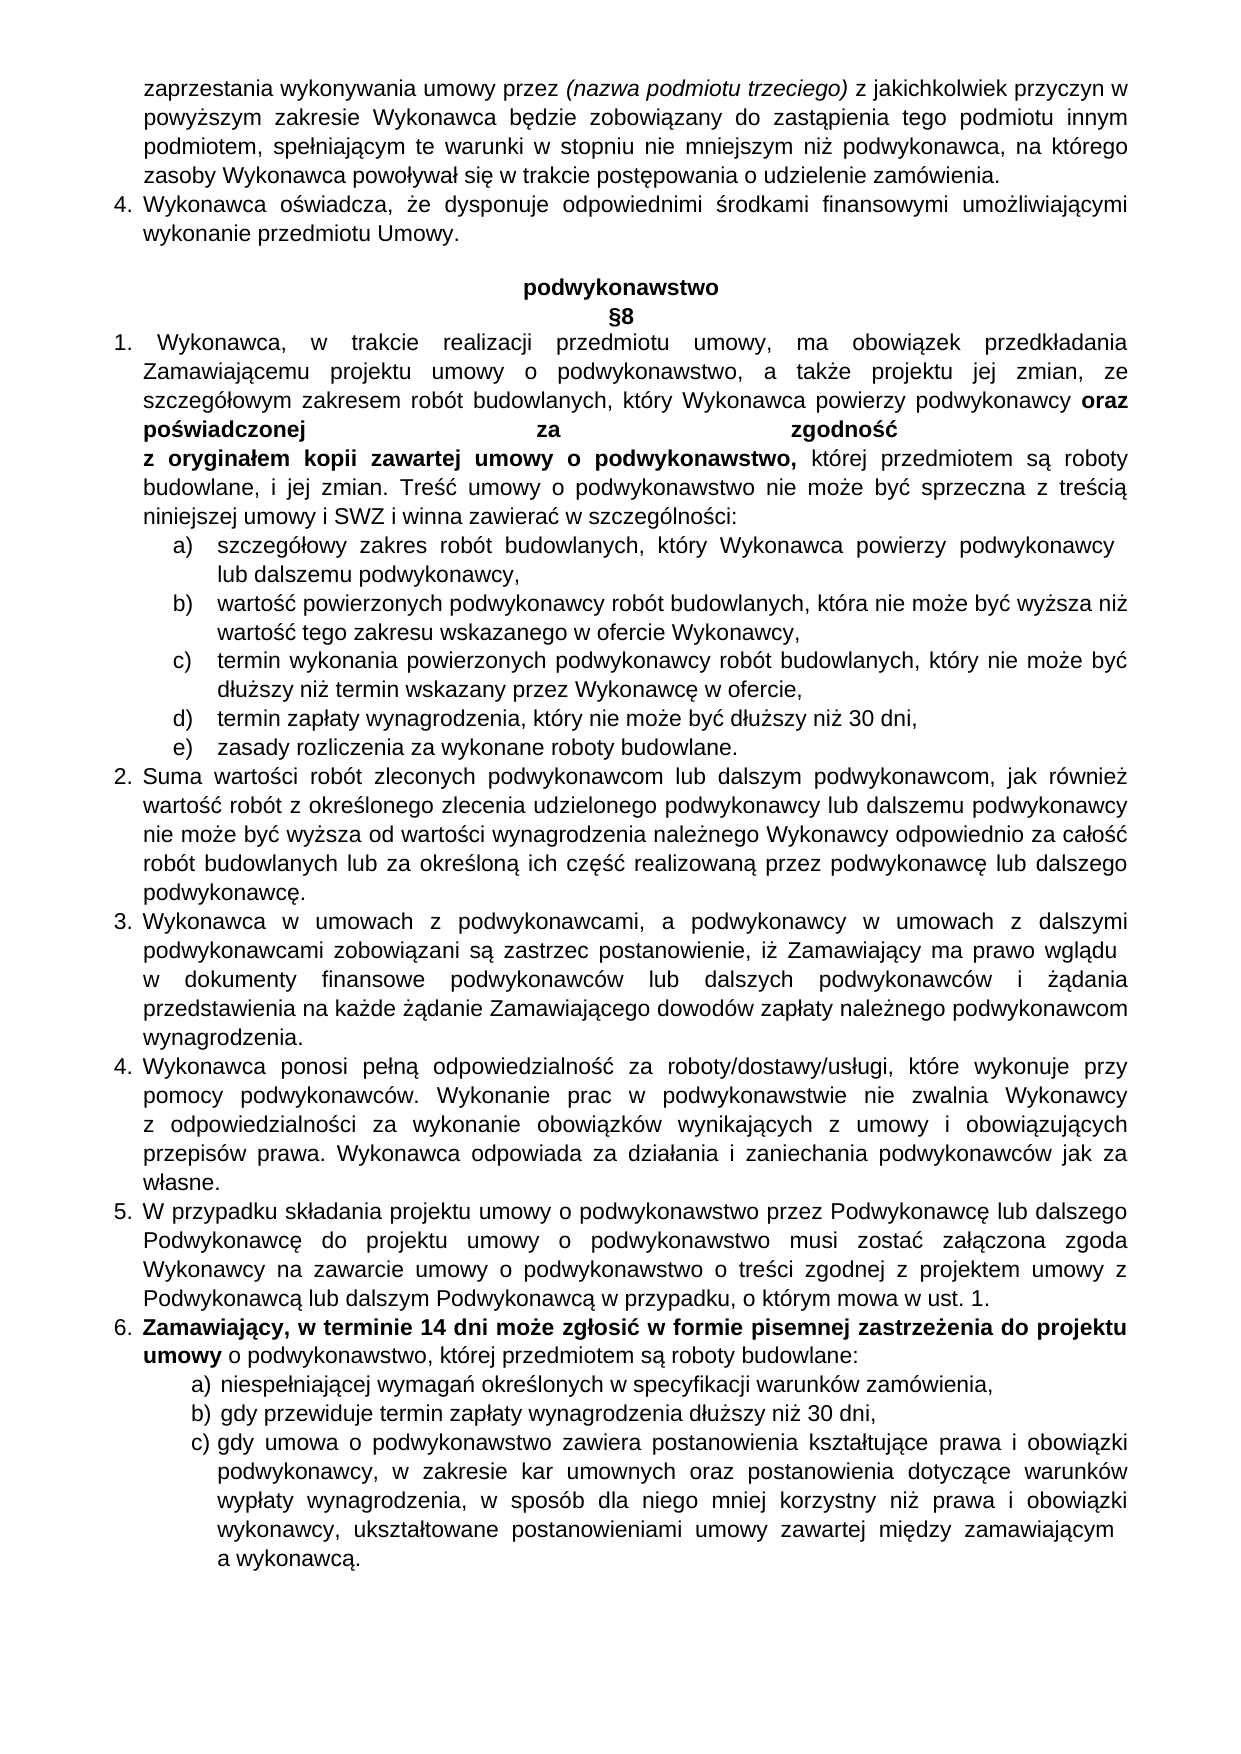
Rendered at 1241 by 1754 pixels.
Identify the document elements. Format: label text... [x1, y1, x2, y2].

list W przypadku składania projektu umowy o podwykonawstwo przez Podwykonawcę lub dalszego Podwykonawcę do projektu umowy o podwykonawstwo musi zostać załączona zgoda Wykonawcy na zawarcie umowy o podwykonawstwo o treści zgodnej z projektem umowy z Podwykonawcą lub dalszym Podwykonawcą w przypadku, o którym mowa w ust. 1. [114, 1198, 1128, 1311]
list zasady rozliczenia za wykonane roboty budowlane. [173, 734, 1128, 761]
list Wykonawca oświadcza, że dysponuje odpowiednimi środkami finansowymi umożliwiającymi wykonanie przedmiotu Umowy. [114, 191, 1128, 246]
list Wykonawca ponosi pełną odpowiedzialność za roboty/dostawy/usługi, które wykonuje przy pomocy podwykonawców. Wykonanie prac w podwykonawstwie nie zwalnia Wykonawcy z odpowiedzialności za wykonanie obowiązków wynikających z umowy i obowiązujących przepisów prawa. Wykonawca odpowiada za działania i zaniechania podwykonawców jak za własne. [114, 1053, 1128, 1195]
text 1. Wykonawca, w trakcie realizacji przedmiotu umowy, ma obowiązek przedkładania Zamawiającemu projektu umowy o podwykonawstwo, a także projektu jej zmian, ze szczegółowym zakresem robót budowlanych, który Wykonawca powierzy podwykonawcy oraz poświadczonej za zgodność z oryginałem kopii zawartej umowy o podwykonawstwo, której przedmiotem są roboty budowlane, i jej zmian. Treść umowy o podwykonawstwo nie może być sprzeczna z treścią niniejszej umowy i SWZ i winna zawierać w szczególności: [114, 329, 1128, 529]
list Zamawiający, w terminie 14 dni może zgłosić w formie pisemnej zastrzeżenia do projektu umowy o podwykonawstwo, której przedmiotem są roboty budowlane: [114, 1313, 1128, 1369]
list szczegółowy zakres robót budowlanych, który Wykonawca powierzy podwykonawcy lub dalszemu podwykonawcy, [173, 532, 1128, 587]
list wartość powierzonych podwykonawcy robót budowlanych, która nie może być wyższa niż wartość tego zakresu wskazanego w ofercie Wykonawcy, [173, 589, 1128, 645]
subtitle podwykonawstwo [114, 274, 1128, 300]
text §8 [114, 303, 1128, 329]
list gdy przewiduje termin zapłaty wynagrodzenia dłuższy niż 30 dni, [114, 1400, 1128, 1427]
list termin zapłaty wynagrodzenia, który nie może być dłuższy niż 30 dni, [173, 705, 1128, 732]
list Wykonawca w umowach z podwykonawcami, a podwykonawcy w umowach z dalszymi podwykonawcami zobowiązani są zastrzec postanowienie, iż Zamawiający ma prawo wglądu w dokumenty finansowe podwykonawców lub dalszych podwykonawców i żądania przedstawienia na każde żądanie Zamawiającego dowodów zapłaty należnego podwykonawcom wynagrodzenia. [114, 908, 1128, 1050]
list Suma wartości robót zleconych podwykonawcom lub dalszym podwykonawcom, jak również wartość robót z określonego zlecenia udzielonego podwykonawcy lub dalszemu podwykonawcy nie może być wyższa od wartości wynagrodzenia należnego Wykonawcy odpowiednio za całość robót budowlanych lub za określoną ich część realizowaną przez podwykonawcę lub dalszego podwykonawcę. [114, 763, 1128, 906]
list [114, 75, 1128, 188]
list niespełniającej wymagań określonych w specyfikacji warunków zamówienia, [114, 1371, 1128, 1398]
list termin wykonania powierzonych podwykonawcy robót budowlanych, który nie może być dłuższy niż termin wskazany przez Wykonawcę w ofercie, [173, 647, 1128, 703]
